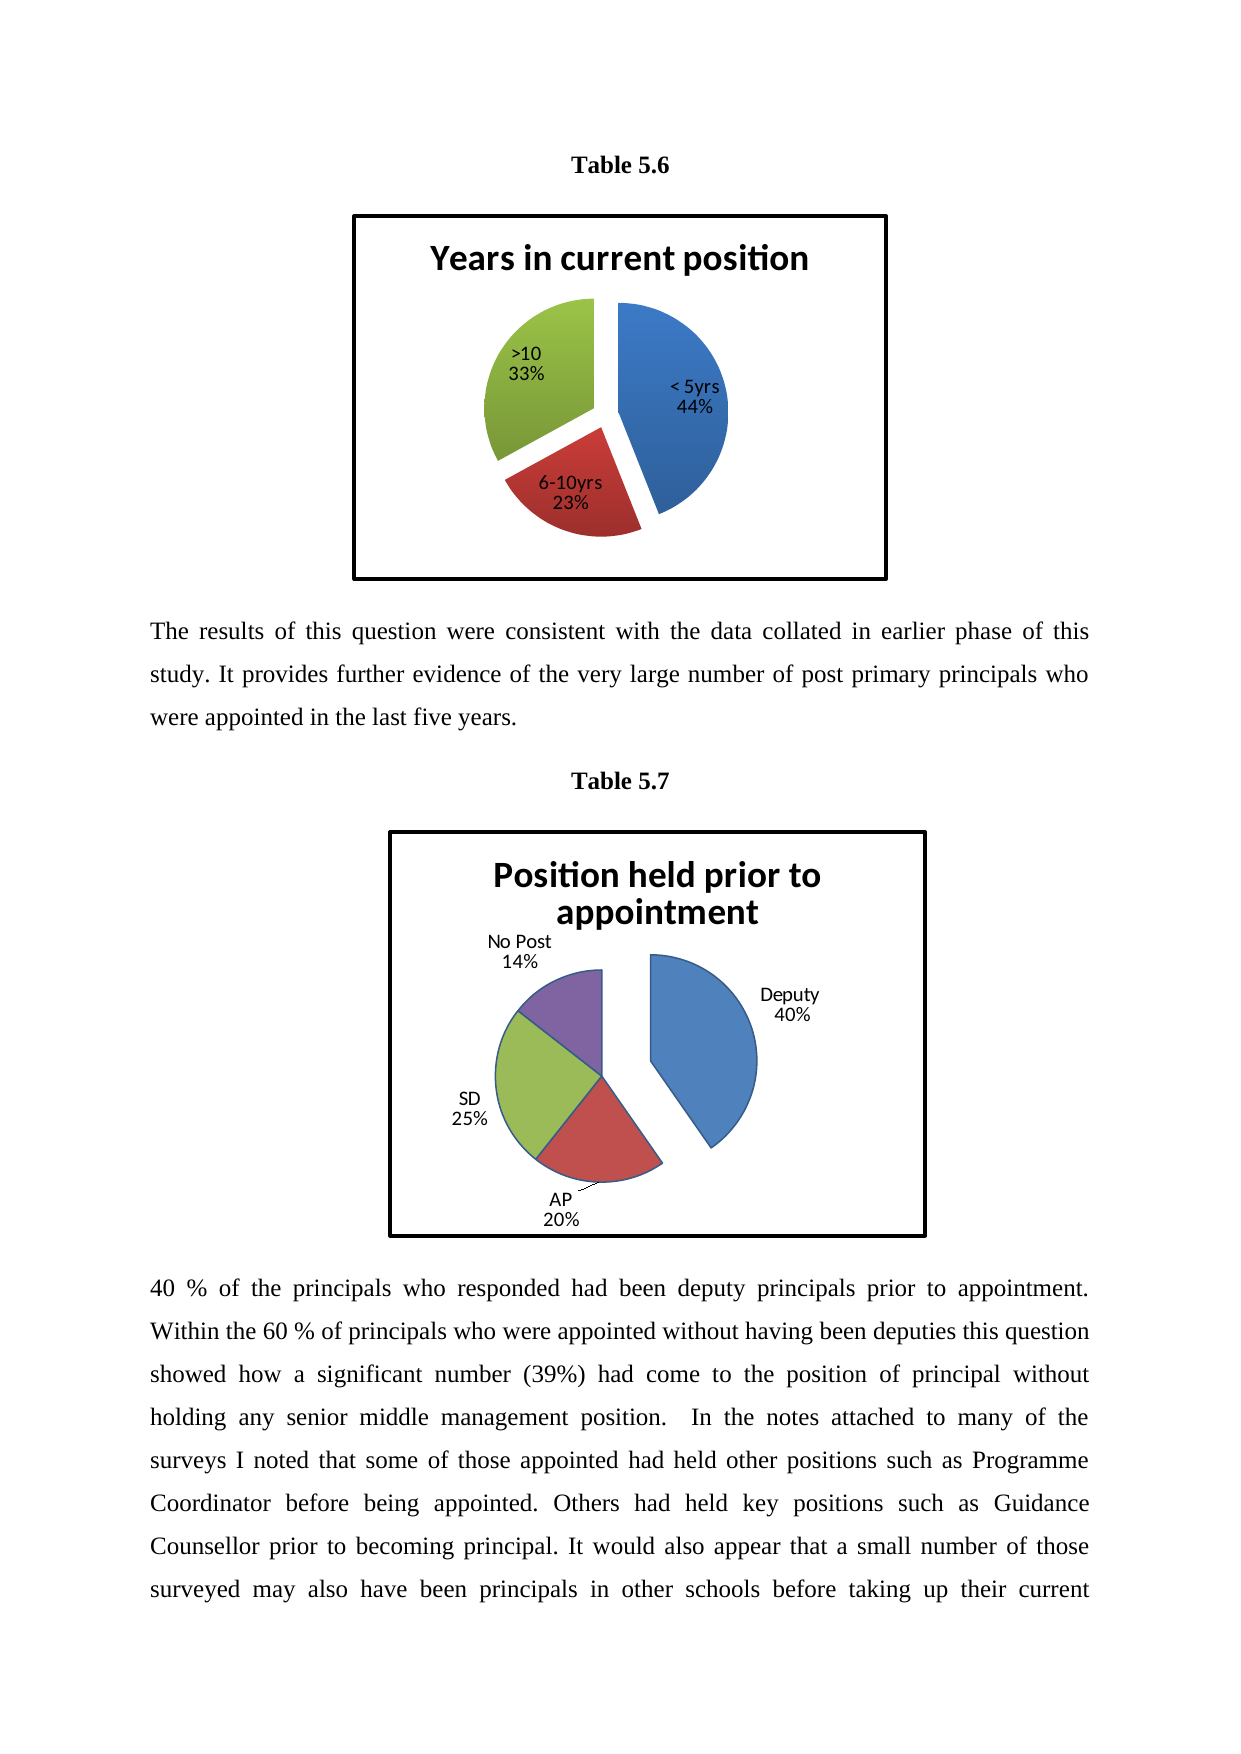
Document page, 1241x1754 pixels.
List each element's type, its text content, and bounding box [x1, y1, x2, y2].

text The results of this question were consistent with the data collated in earlier phase of this study. It provides further evidence of the very large number of post primary principals who were appointed in the last five years. [150, 616, 1090, 731]
text Table 5.6 [150, 150, 1090, 179]
text Table 5.7 [150, 766, 1090, 795]
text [150, 1273, 1090, 1603]
